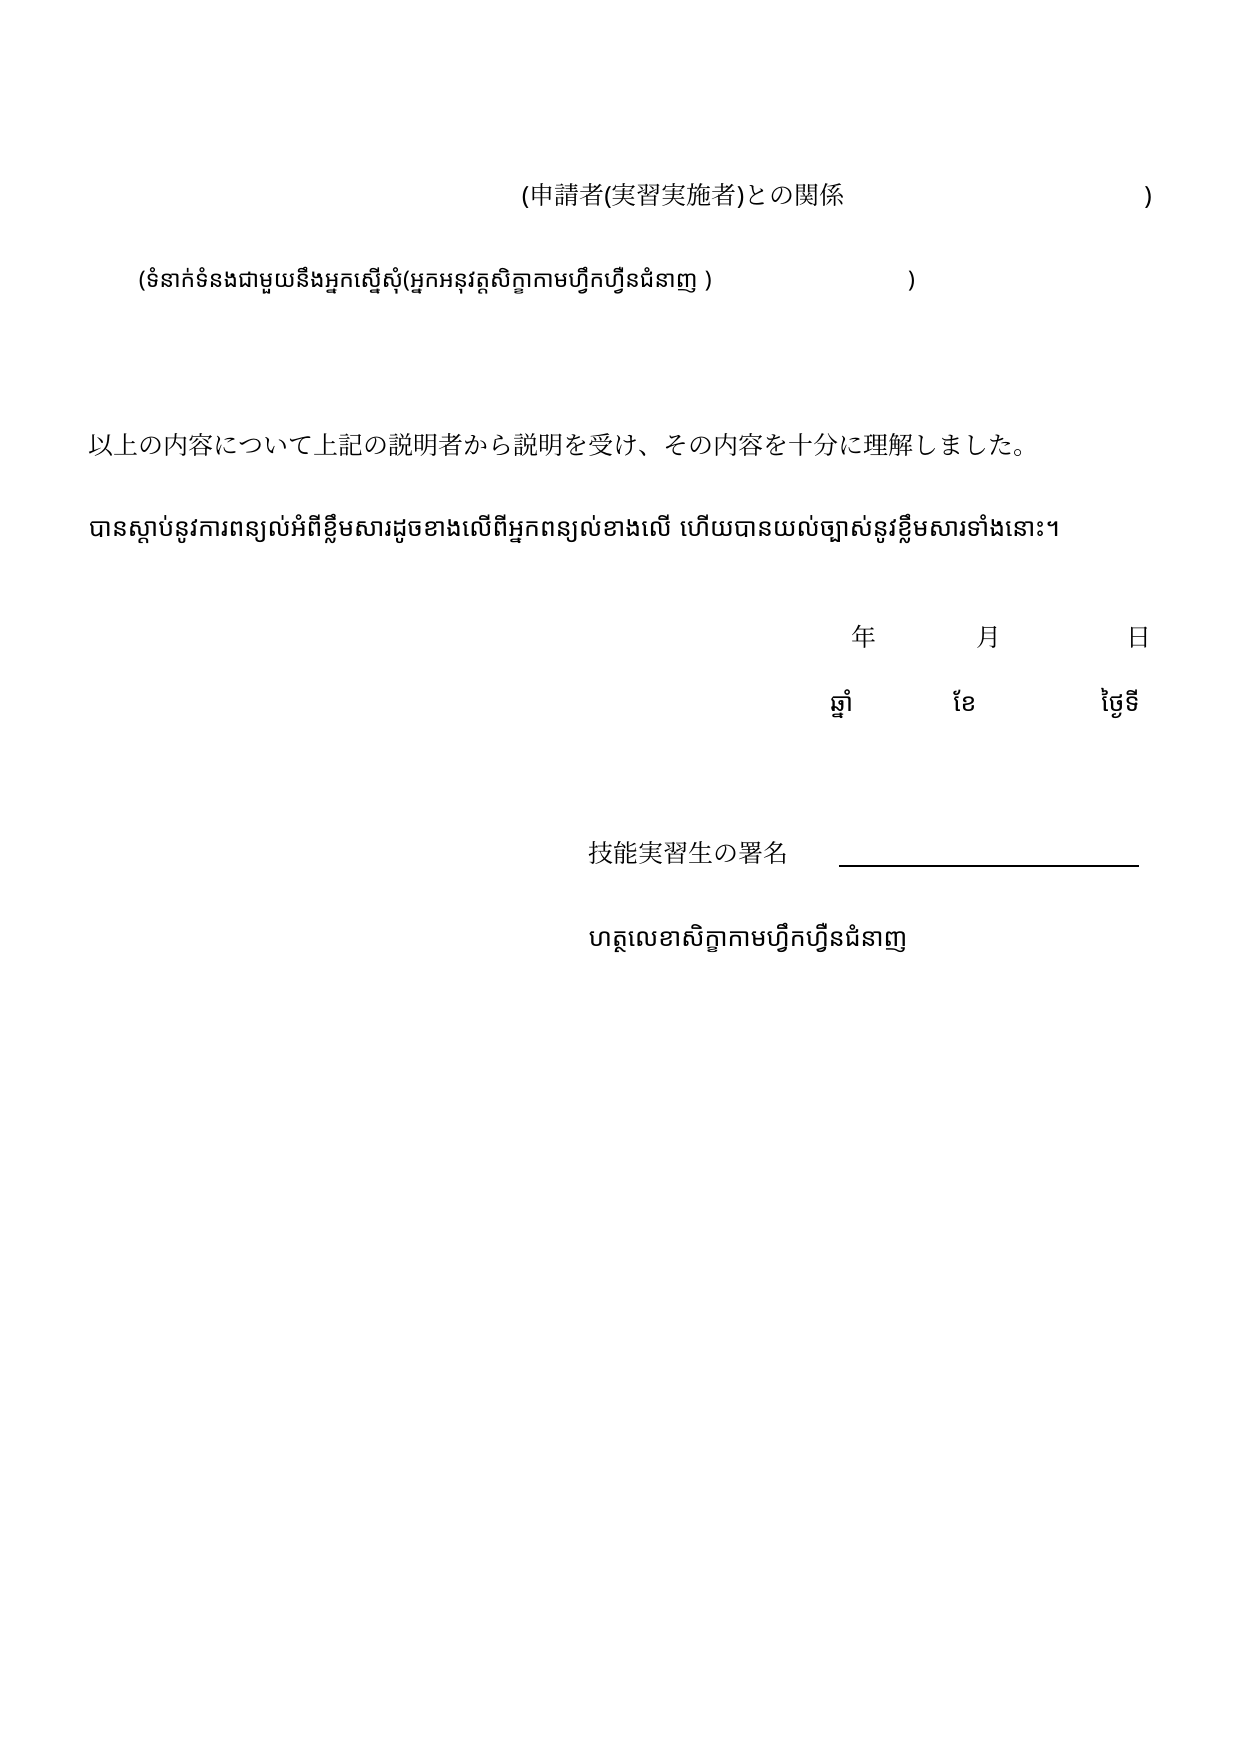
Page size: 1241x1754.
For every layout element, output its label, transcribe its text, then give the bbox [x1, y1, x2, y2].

text 以上の内容について上記の説明者から説明を受け、その内容を十分に理解しました。 [89, 410, 1152, 477]
text 技能実習生の署名 [89, 819, 1152, 885]
text 年 月 日 [89, 602, 1152, 669]
text (申請者(実習実施者)との関係 ) [89, 160, 1152, 227]
text ហត្ថលេខា​សិក្ខាកាមហ្វឹកហ្វឺនជំនាញ​ [89, 902, 1152, 969]
text បានស្ដាប់នូវការពន្យល់​អំពីខ្លឹមសារដូចខាងលើពី​អ្នក​ពន្យល់ខាងលើ​ ហើយ​បាន​​យល់​ច្បាស់​នូវ​ខ្លឹម​សារ​​ទាំង​នោះ។ [89, 494, 1152, 560]
text (ទំនាក់ទំនង​ជាមួយនឹង​អ្នក​ស្នើសុំ(អ្នកអនុវត្ត​សិក្ខាកាមហ្វឹកហ្វឺនជំនាញ ) ) [89, 244, 1152, 310]
text ឆ្នាំ ខែ ថ្ងៃទី [89, 669, 1139, 735]
